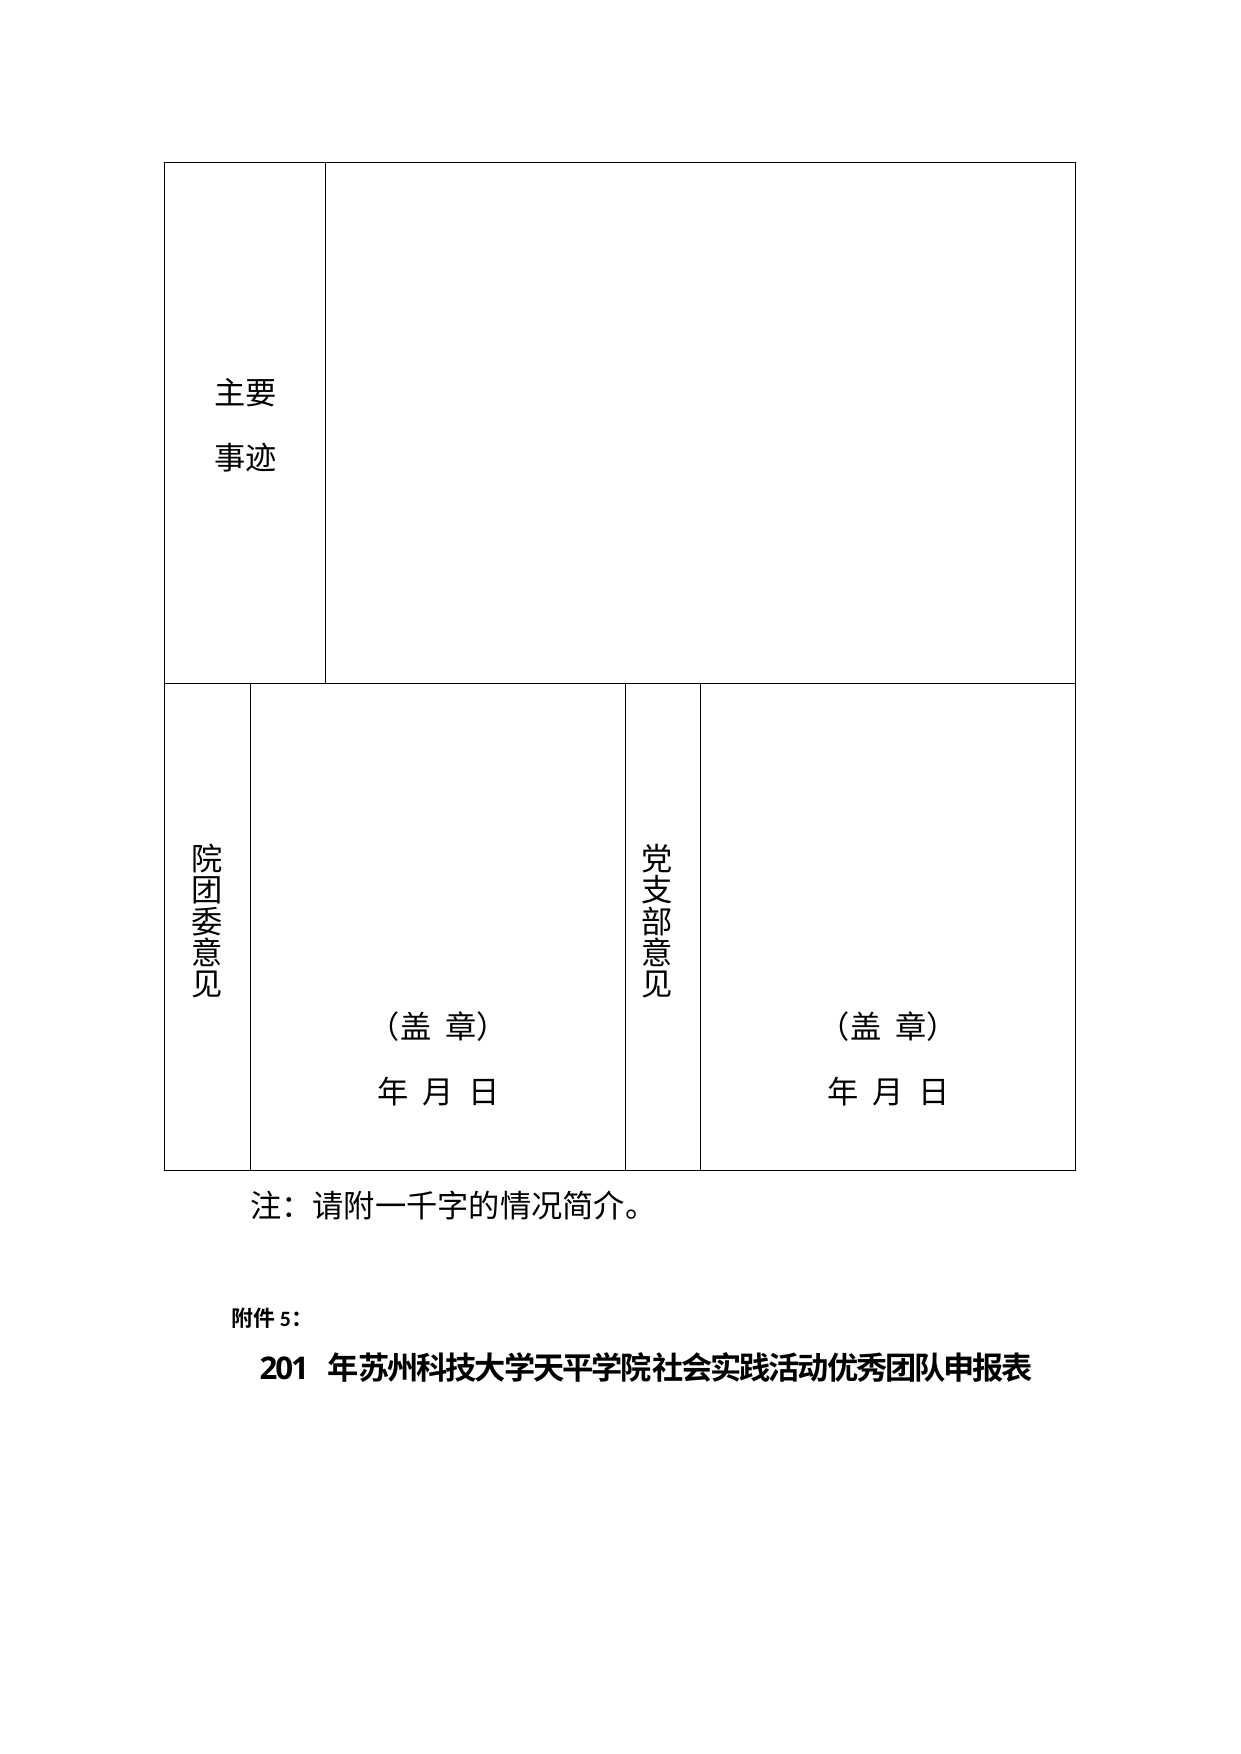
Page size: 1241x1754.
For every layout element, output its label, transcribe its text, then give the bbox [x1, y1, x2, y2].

table_cell 党支部意见 [626, 684, 700, 1170]
table_cell 主要 事迹 [165, 163, 325, 683]
text 附件5： [187, 1301, 1053, 1333]
table_cell （盖 章） 年 月 日 [701, 684, 1075, 1170]
text 201 年苏州科技大学天平学院社会实践活动优秀团队申报表 [187, 1333, 1053, 1398]
table_cell [326, 163, 1075, 683]
table_cell 院团委意见 [165, 684, 250, 1170]
table_cell （盖 章） 年 月 日 [251, 684, 625, 1170]
text 注：请附一千字的情况简介。 [187, 1171, 1053, 1236]
